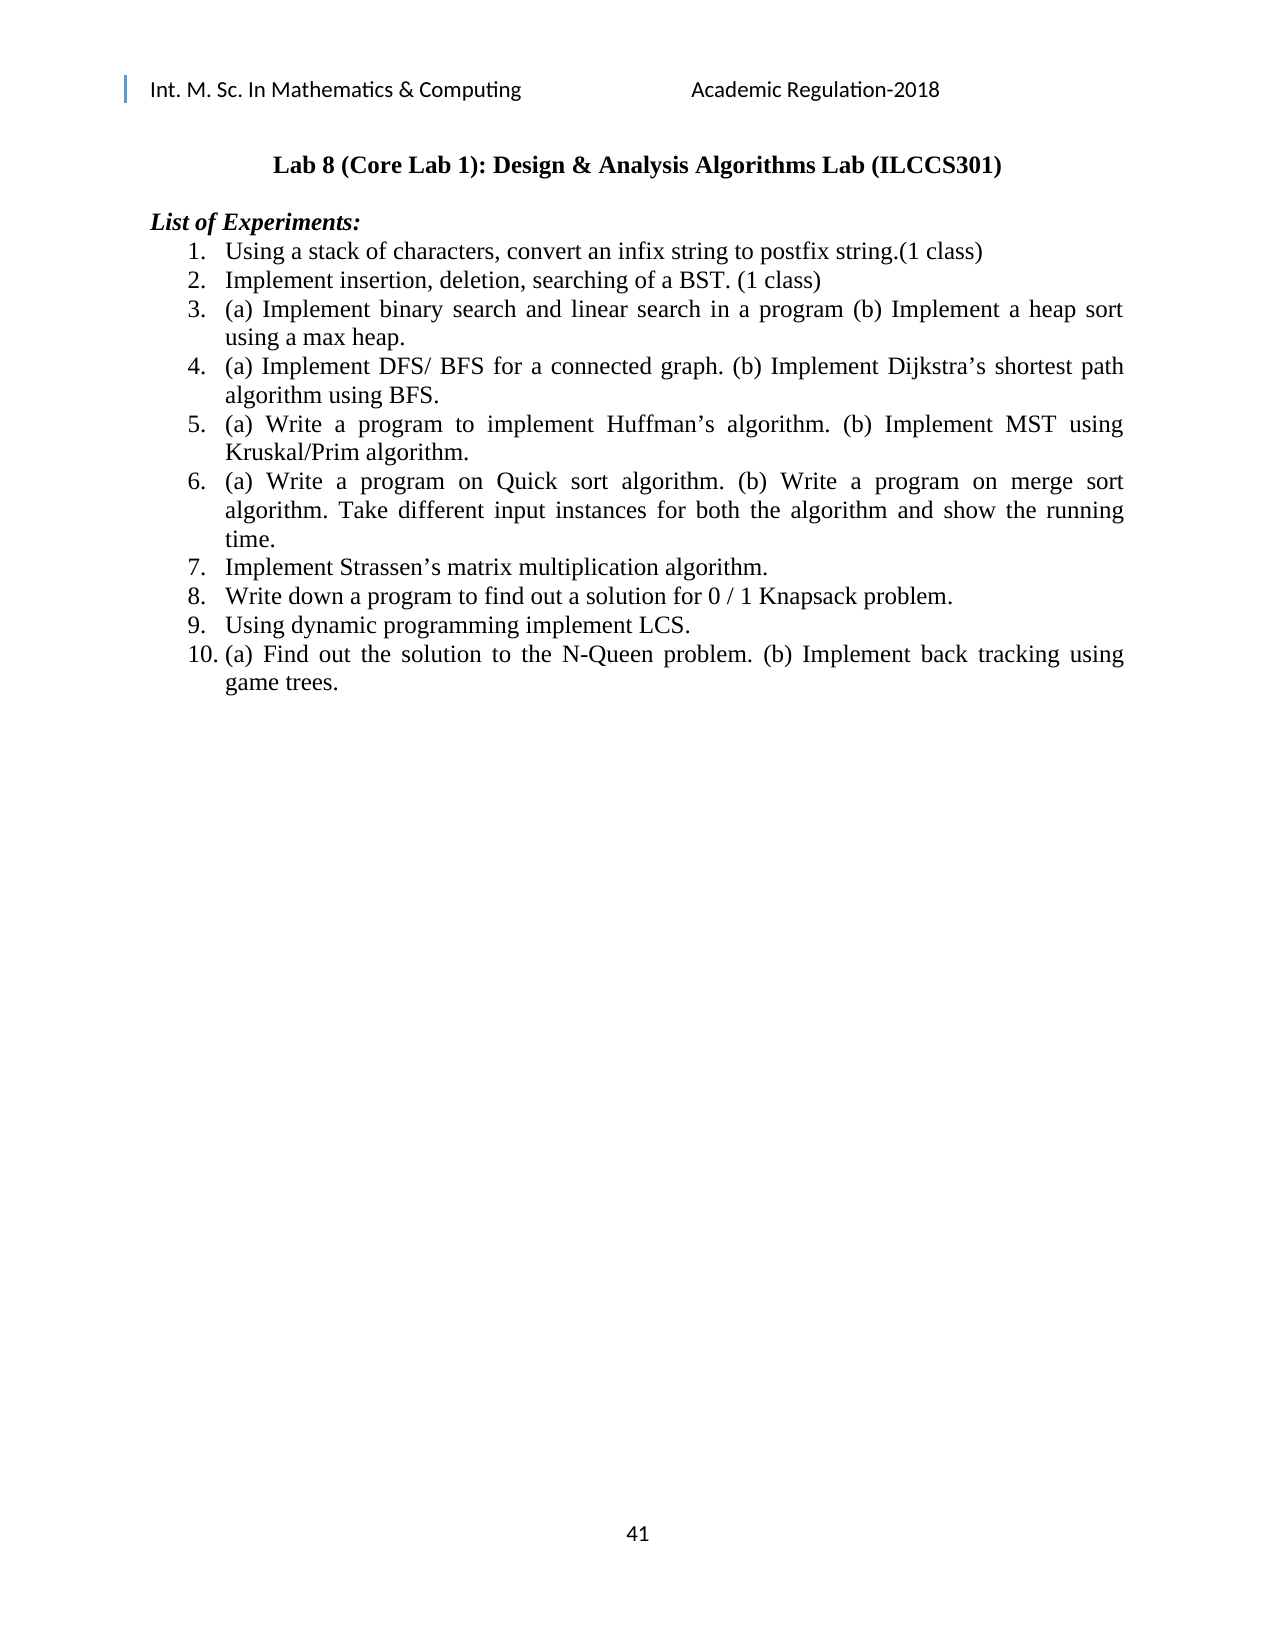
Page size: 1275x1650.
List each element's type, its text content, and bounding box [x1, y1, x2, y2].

list (a) Find out the solution to the N-Queen problem. (b) Implement back tracking using game trees. [187, 639, 1125, 696]
list (a) Write a program on Quick sort algorithm. (b) Write a program on merge sort algorithm. Take different input instances for both the algorithm and show the running time. [187, 466, 1125, 552]
list (a) Implement binary search and linear search in a program (b) Implement a heap sort using a max heap. [187, 294, 1125, 351]
text Lab 8 (Core Lab 1): Design & Analysis Algorithms Lab (ILCCS301) [150, 150, 1125, 179]
list (a) Write a program to implement Huffman’s algorithm. (b) Implement MST using Kruskal/Prim algorithm. [187, 409, 1125, 466]
list Using dynamic programming implement LCS. [187, 610, 1125, 639]
list Implement insertion, deletion, searching of a BST. (1 class) [187, 265, 1125, 294]
list Implement Strassen’s matrix multiplication algorithm. [187, 552, 1125, 581]
list Write down a program to find out a solution for 0 / 1 Knapsack problem. [187, 581, 1125, 610]
list (a) Implement DFS/ BFS for a connected graph. (b) Implement Dijkstra’s shortest path algorithm using BFS. [187, 351, 1125, 409]
text List of Experiments: [150, 207, 1125, 236]
list Using a stack of characters, convert an infix string to postfix string.(1 class) [187, 236, 1125, 265]
